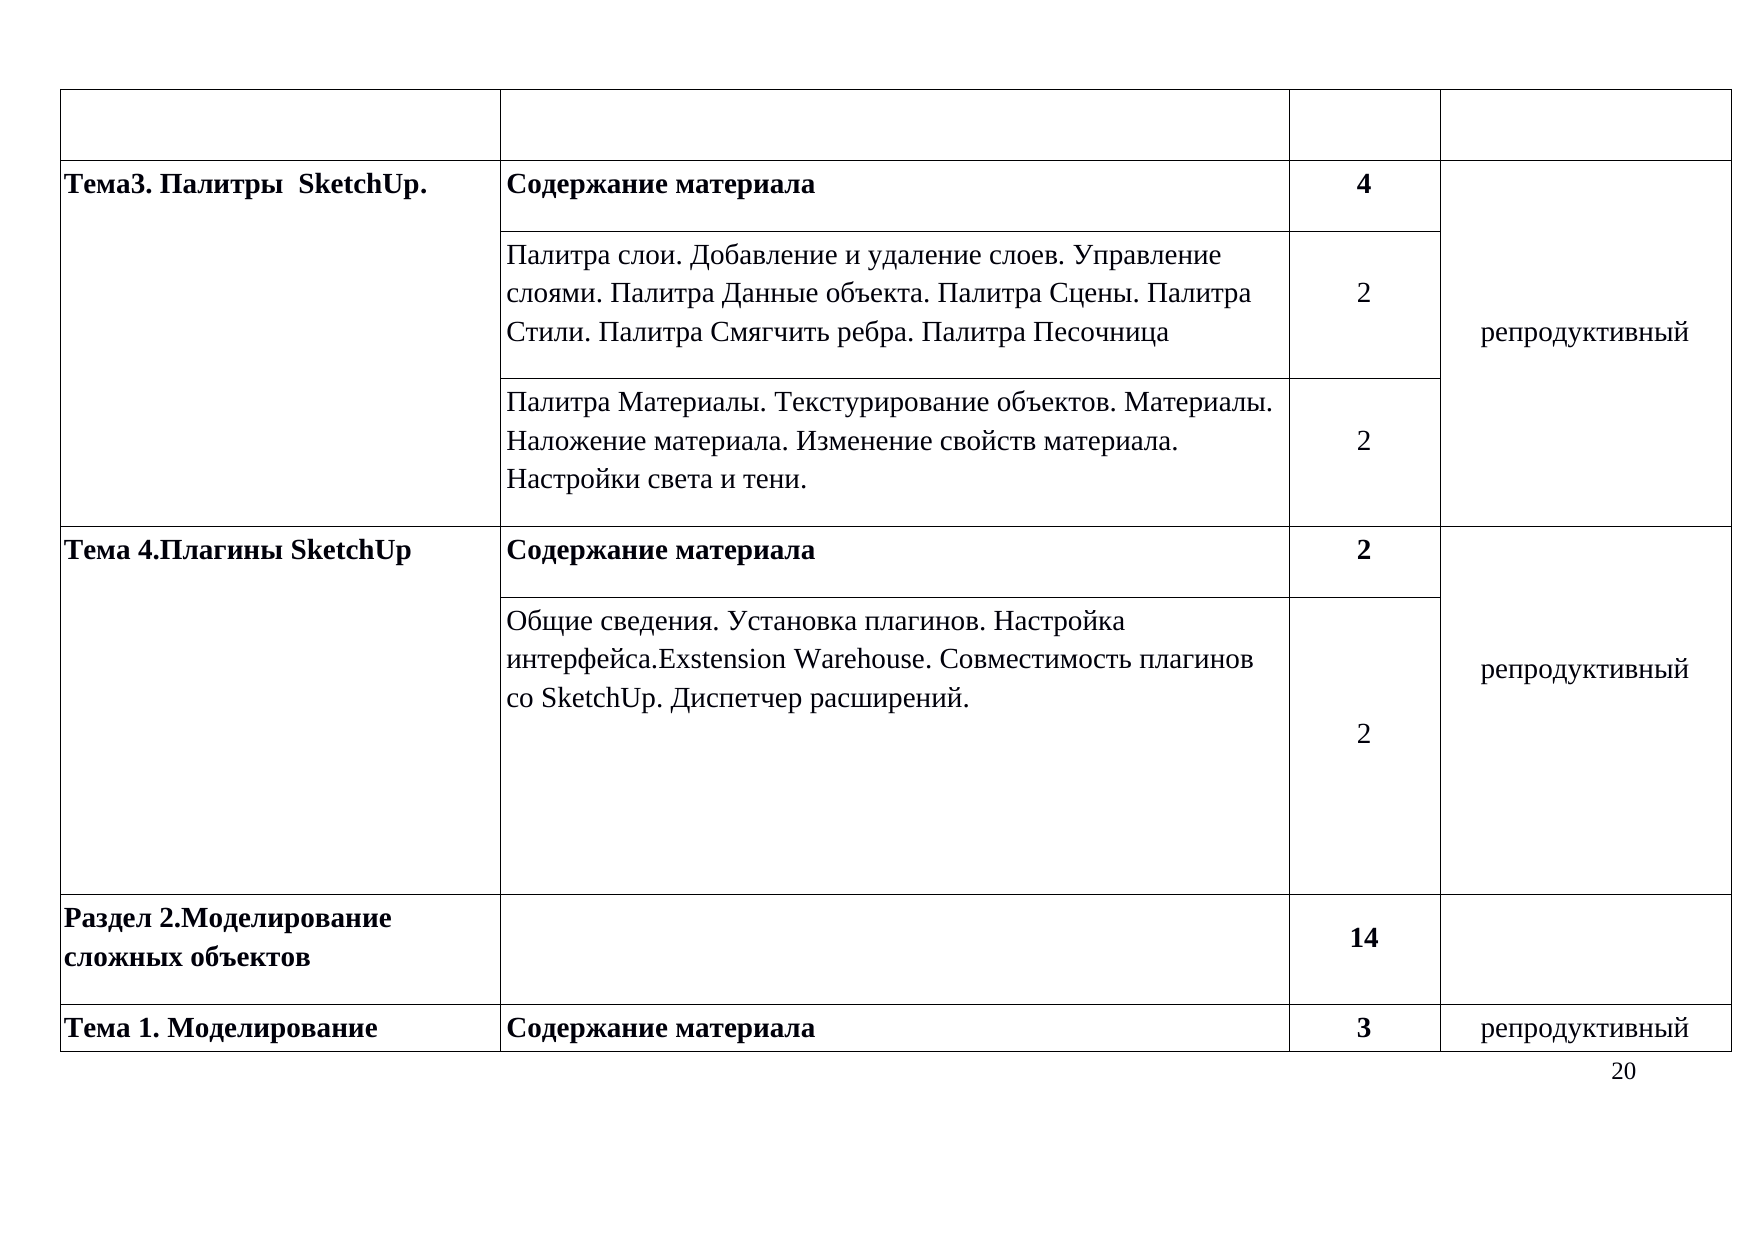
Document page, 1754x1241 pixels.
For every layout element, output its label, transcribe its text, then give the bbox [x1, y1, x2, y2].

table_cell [61, 1005, 500, 1051]
table_cell Раздел 2.Моделирование сложных объектов [61, 895, 500, 1003]
table_cell 3 [1290, 1005, 1440, 1051]
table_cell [501, 1005, 1289, 1051]
table_cell Общие сведения. Установка плагинов. Настройка интерфейса.Exstension Warehouse. Совместимость плагинов со SketchUp. Диспетчер расширений. [501, 598, 1289, 894]
table_cell [1441, 895, 1731, 1003]
table_cell 14 [1290, 895, 1440, 1003]
table_cell репродуктивный [1441, 1005, 1731, 1051]
table_cell Палитра слои. Добавление и удаление слоев. Управление слоями. Палитра Данные объекта. Палитра Сцены. Палитра Стили. Палитра Смягчить ребра. Палитра Песочница [501, 232, 1289, 378]
table_cell Тема 4.Плагины SketchUp [61, 527, 500, 894]
table_cell 2 [1290, 232, 1440, 378]
table_cell [61, 90, 500, 160]
table_cell репродуктивный [1441, 161, 1731, 526]
table_cell репродуктивный [1441, 527, 1731, 894]
table_cell Тема3. Палитры SketchUp. [61, 161, 500, 526]
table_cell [501, 90, 1289, 160]
table_cell [501, 895, 1289, 1003]
table_cell 2 [1290, 527, 1440, 597]
table_cell Содержание материала [501, 527, 1289, 597]
table_cell 2 [1290, 379, 1440, 526]
table_cell 2 [1290, 598, 1440, 894]
table_cell Палитра Материалы. Текстурирование объектов. Материалы. Наложение материала. Изменение свойств материала. Настройки света и тени. [501, 379, 1289, 526]
table_cell 4 [1290, 90, 1440, 160]
table_cell 4 [1290, 161, 1440, 231]
table_cell Содержание материала [501, 161, 1289, 231]
